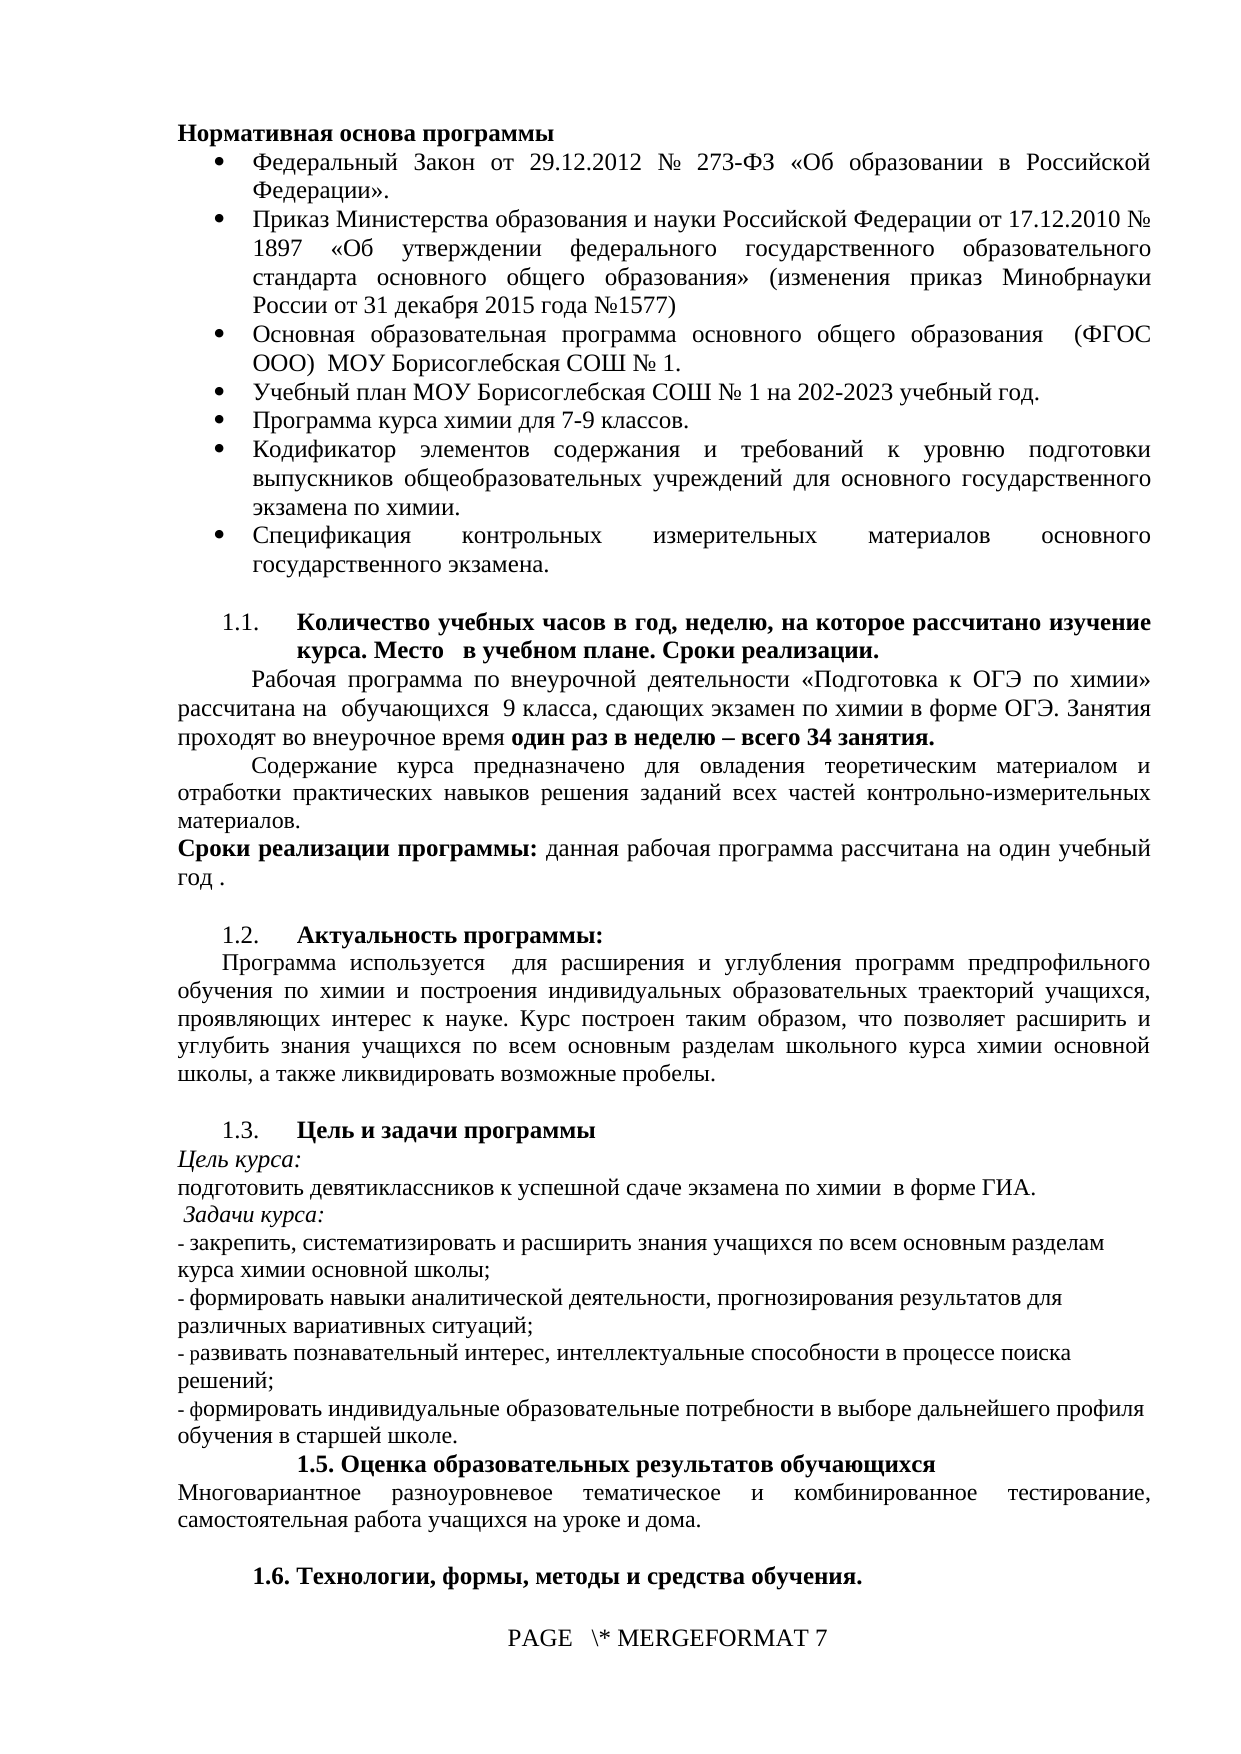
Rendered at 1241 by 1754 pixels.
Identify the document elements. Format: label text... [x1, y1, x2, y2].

text Нормативная основа программы [177, 118, 1152, 147]
list Программа курса химии для 7-9 классов. [215, 406, 1152, 434]
list Спецификация контрольных измерительных материалов основного государственного экзамена. [215, 521, 1152, 578]
list Учебный план МОУ Борисоглебская СОШ № 1 на 202-2023 учебный год. [215, 377, 1152, 406]
text Цель курса: [177, 1144, 1152, 1173]
text Программа используется для расширения и углубления программ предпрофильного обучения по химии и построения индивидуальных образовательных траекторий учащихся, проявляющих интерес к науке. Курс построен таким образом, что позволяет расширить и углубить знания учащихся по всем основным разделам школьного курса химии основной школы, а также ликвидировать возможные пробелы. [177, 948, 1152, 1086]
text - формировать индивидуальные образовательные потребности в выборе дальнейшего профиля обучения в старшей школе. [177, 1393, 1152, 1449]
text подготовить девятиклассников к успешной сдаче экзамена по химии в форме ГИА. [177, 1173, 1152, 1200]
list Федеральный Закон от 29.12.2012 № 273-ФЗ «Об образовании в Российской Федерации». [215, 147, 1152, 204]
text Рабочая программа по внеурочной деятельности «Подготовка к ОГЭ по химии» рассчитана на обучающихся 9 класса, сдающих экзамен по химии в форме ОГЭ. Занятия проходят во внеурочное время один раз в неделю – всего 34 занятия. [177, 664, 1152, 751]
text Многовариантное разноуровневое тематическое и комбинированное тестирование, самостоятельная работа учащихся на уроке и дома. [177, 1477, 1152, 1533]
text - формировать навыки аналитической деятельности, прогнозирования результатов для различных вариативных ситуаций; [177, 1283, 1152, 1338]
text 1.6. Технологии, формы, методы и средства обучения. [177, 1561, 1152, 1590]
list Цель и задачи программы [222, 1115, 1152, 1144]
list Приказ Министерства образования и науки Российской Федерации от 17.12.2010 № 1897 «Об утверждении федерального государственного образовательного стандарта основного общего образования» (изменения приказ Минобрнауки России от 31 декабря 2015 года №1577) [215, 204, 1152, 319]
text Содержание курса предназначено для овладения теоретическим материалом и отработки практических навыков решения заданий всех частей контрольно-измерительных материалов. [177, 751, 1152, 833]
list Актуальность программы: [222, 920, 1152, 948]
list Кодификатор элементов содержания и требований к уровню подготовки выпускников общеобразовательных учреждений для основного государственного экзамена по химии. [215, 434, 1152, 521]
list Количество учебных часов в год, неделю, на которое рассчитано изучение курса. Место в учебном плане. Сроки реализации. [222, 607, 1152, 664]
text - развивать познавательный интерес, интеллектуальные способности в процессе поиска решений; [177, 1338, 1152, 1393]
text Задачи курса: [177, 1200, 1152, 1228]
text Сроки реализации программы: данная рабочая программа рассчитана на один учебный год . [177, 833, 1152, 891]
list Основная образовательная программа основного общего образования (ФГОС ООО) МОУ Борисоглебская СОШ № 1. [215, 319, 1152, 377]
text - закрепить, систематизировать и расширить знания учащихся по всем основным разделам курса химии основной школы; [177, 1228, 1152, 1283]
list 1.5. Оценка образовательных результатов обучающихся [297, 1449, 1152, 1477]
